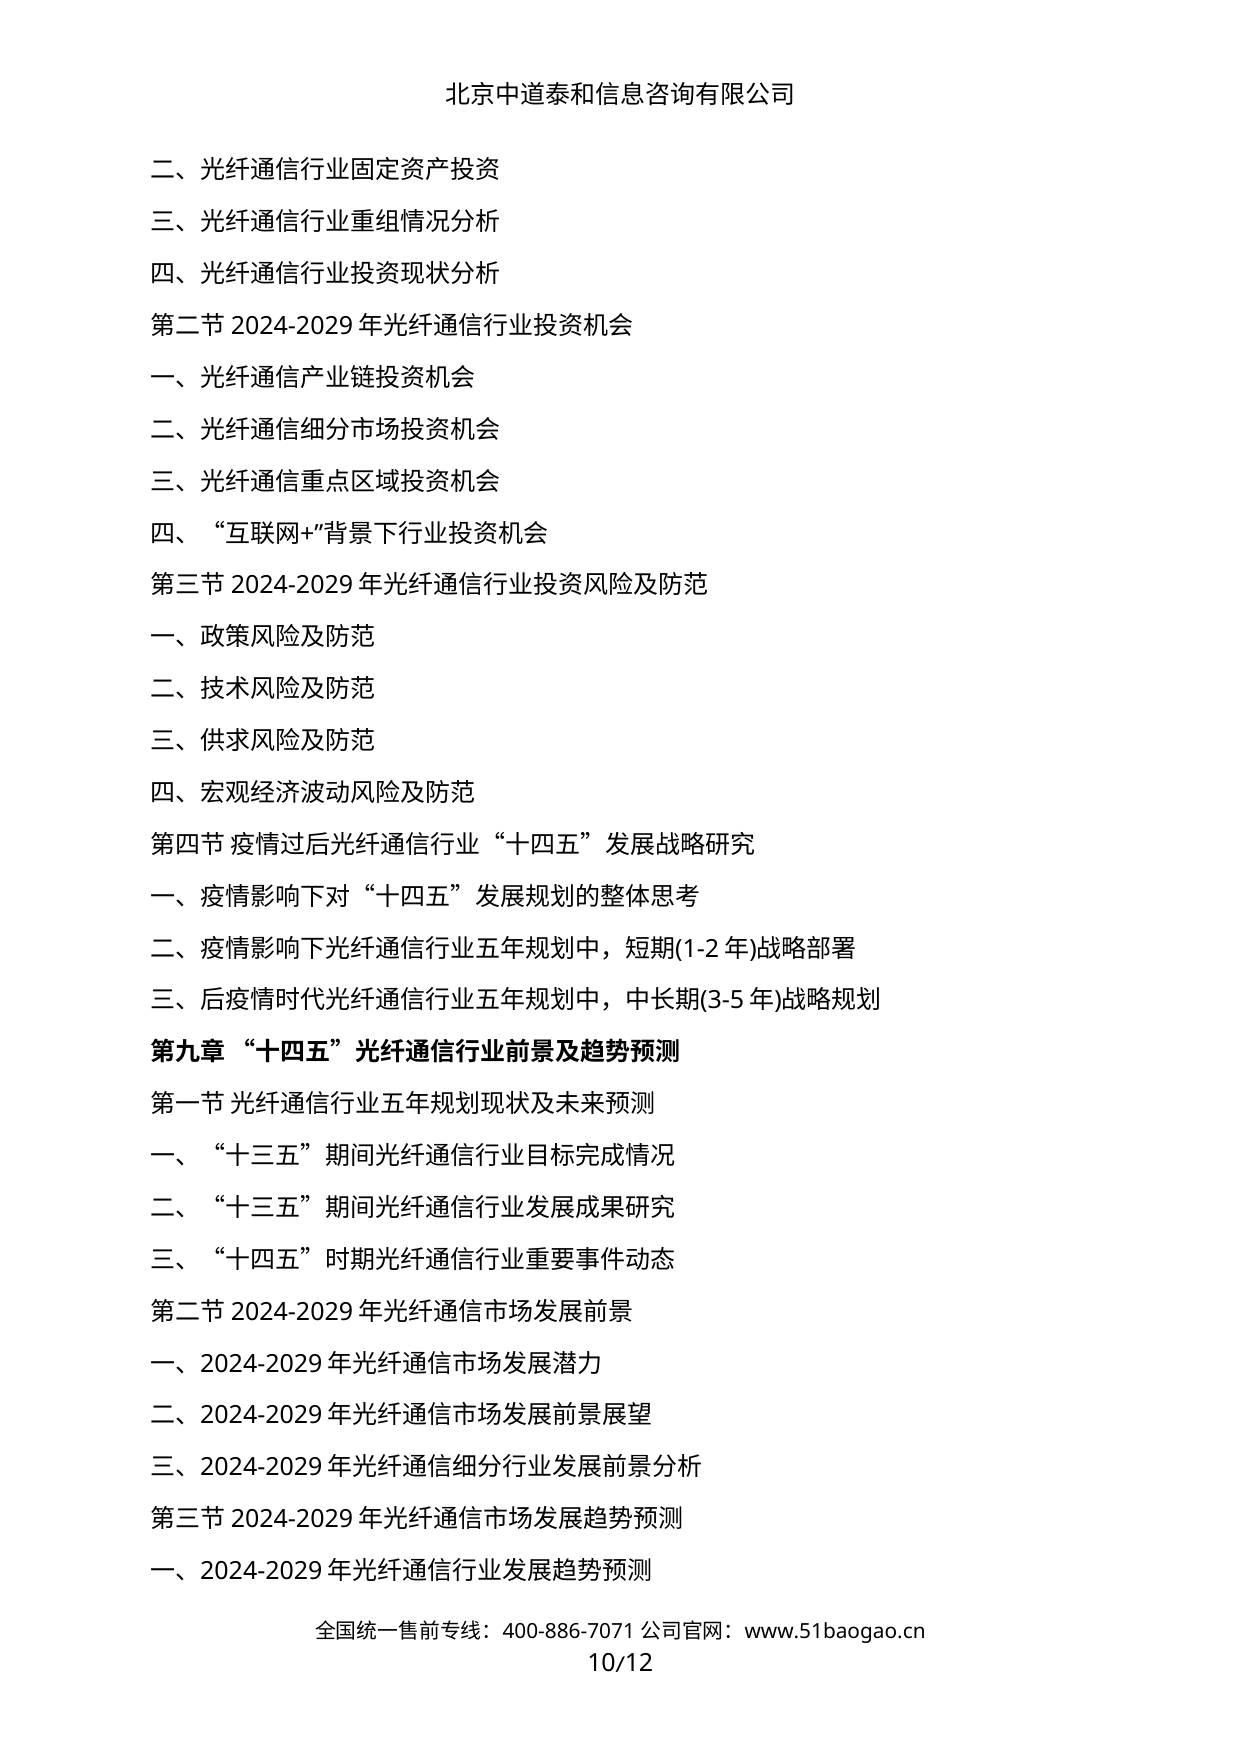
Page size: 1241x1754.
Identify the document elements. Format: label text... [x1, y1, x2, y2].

text 二、光纤通信行业固定资产投资 [150, 150, 1090, 186]
text 一、2024-2029年光纤通信市场发展潜力 [150, 1343, 1090, 1379]
text 第三节 2024-2029年光纤通信市场发展趋势预测 [150, 1499, 1090, 1535]
text 三、后疫情时代光纤通信行业五年规划中，中长期(3-5年)战略规划 [150, 980, 1090, 1016]
text 第九章 “十四五”光纤通信行业前景及趋势预测 [150, 1032, 1090, 1068]
text 二、光纤通信细分市场投资机会 [150, 409, 1090, 446]
text 三、“十四五”时期光纤通信行业重要事件动态 [150, 1239, 1090, 1276]
text 四、光纤通信行业投资现状分析 [150, 254, 1090, 290]
text 第二节 2024-2029年光纤通信市场发展前景 [150, 1291, 1090, 1327]
text 三、2024-2029年光纤通信细分行业发展前景分析 [150, 1447, 1090, 1483]
text 一、光纤通信产业链投资机会 [150, 357, 1090, 394]
text 二、疫情影响下光纤通信行业五年规划中，短期(1-2年)战略部署 [150, 928, 1090, 964]
text 四、宏观经济波动风险及防范 [150, 772, 1090, 809]
text 三、光纤通信重点区域投资机会 [150, 461, 1090, 497]
text 一、政策风险及防范 [150, 617, 1090, 653]
text 二、2024-2029年光纤通信市场发展前景展望 [150, 1395, 1090, 1431]
text 一、疫情影响下对“十四五”发展规划的整体思考 [150, 876, 1090, 912]
text 第二节 2024-2029年光纤通信行业投资机会 [150, 306, 1090, 342]
text 第四节 疫情过后光纤通信行业“十四五”发展战略研究 [150, 824, 1090, 861]
text 四、“互联网+”背景下行业投资机会 [150, 513, 1090, 549]
text 一、“十三五”期间光纤通信行业目标完成情况 [150, 1136, 1090, 1172]
text 三、供求风险及防范 [150, 721, 1090, 757]
text 三、光纤通信行业重组情况分析 [150, 202, 1090, 238]
text 第三节 2024-2029年光纤通信行业投资风险及防范 [150, 565, 1090, 601]
text 二、“十三五”期间光纤通信行业发展成果研究 [150, 1187, 1090, 1224]
text 一、2024-2029年光纤通信行业发展趋势预测 [150, 1551, 1090, 1587]
text 第一节 光纤通信行业五年规划现状及未来预测 [150, 1084, 1090, 1120]
text 二、技术风险及防范 [150, 669, 1090, 705]
